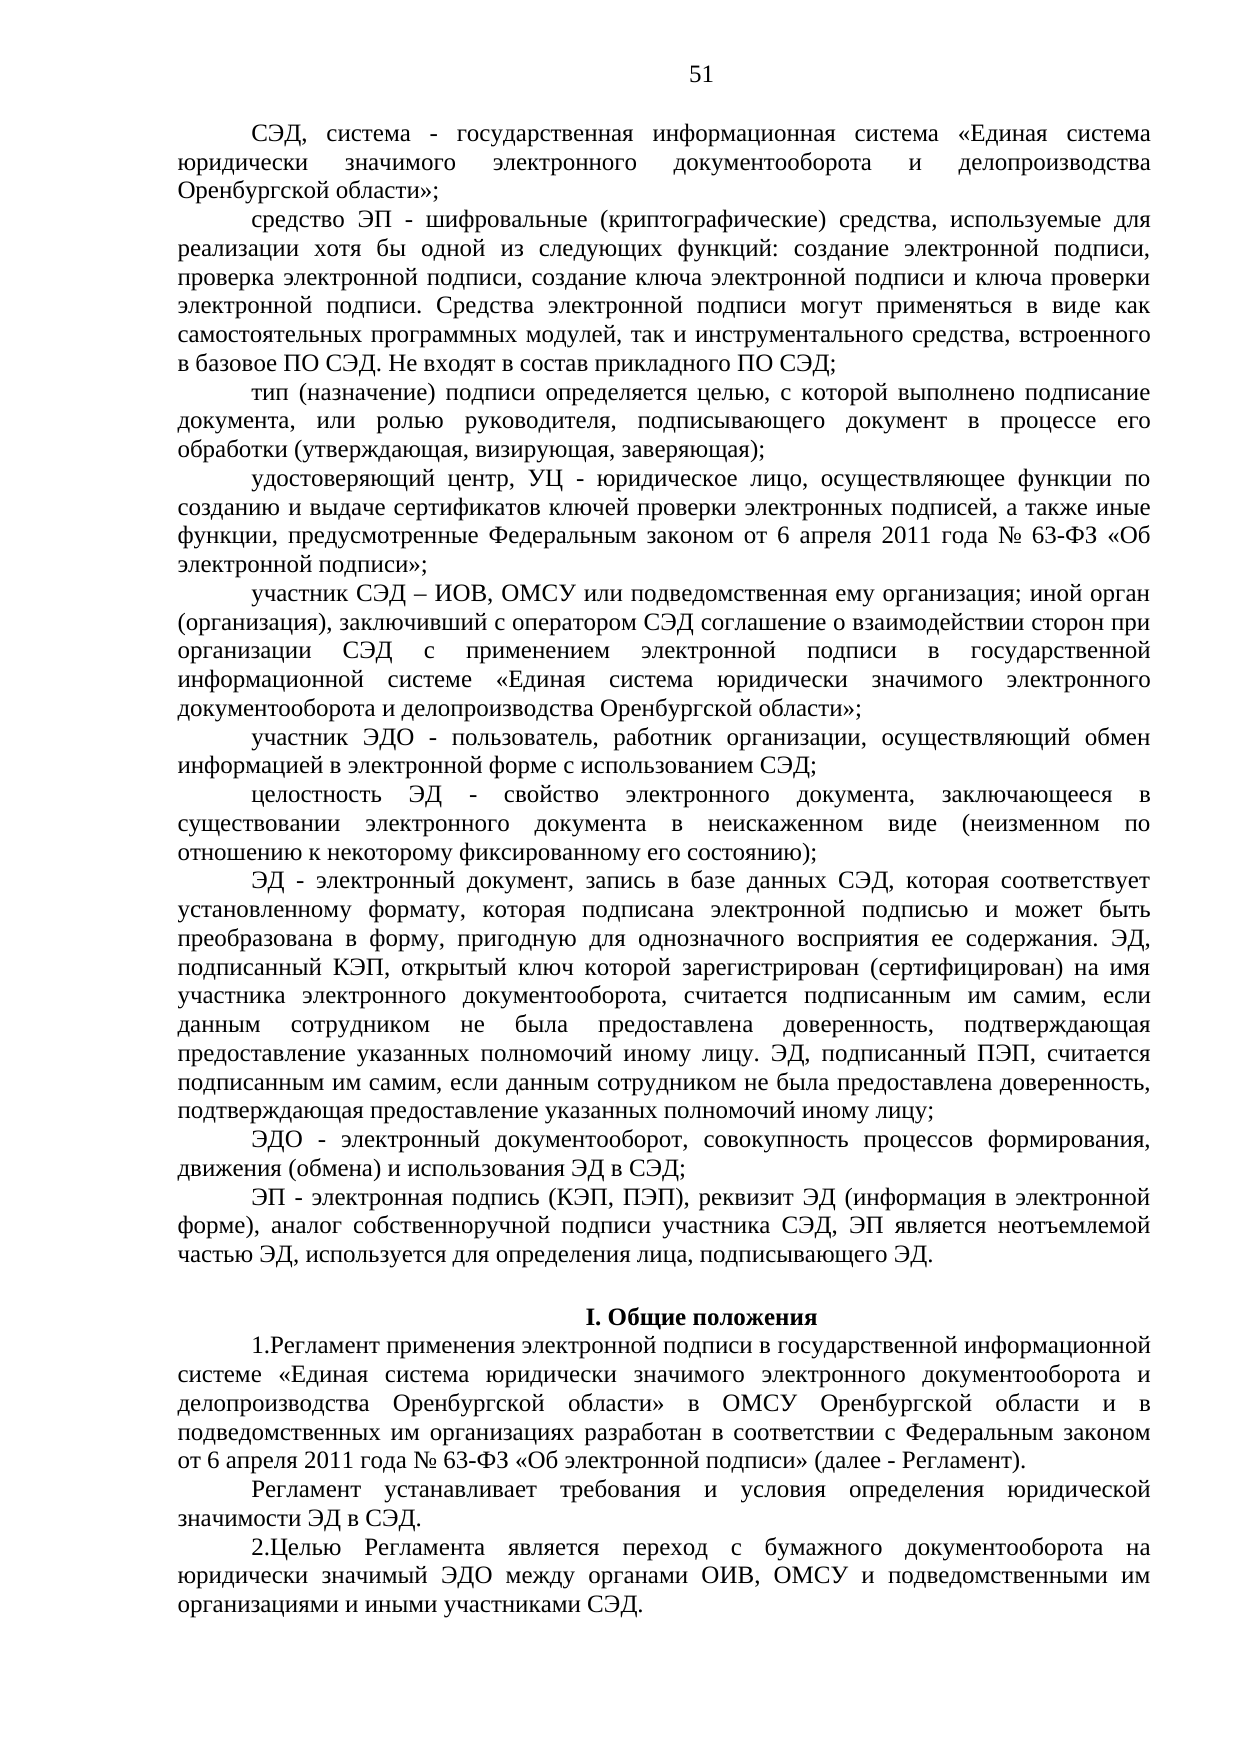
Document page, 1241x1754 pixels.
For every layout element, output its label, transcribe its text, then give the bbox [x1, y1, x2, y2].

text ЭД - электронный документ, запись в базе данных СЭД, которая соответствует установленному формату, которая подписана электронной подписью и может быть преобразована в форму, пригодную для однозначного восприятия ее содержания. ЭД, подписанный КЭП, открытый ключ которой зарегистрирован (сертифицирован) на имя участника электронного документооборота, считается подписанным им самим, если данным сотрудником не была предоставлена доверенность, подтверждающая предоставление указанных полномочий иному лицу. ЭД, подписанный ПЭП, считается подписанным им самим, если данным сотрудником не была предоставлена доверенность, подтверждающая предоставление указанных полномочий иному лицу; [177, 866, 1152, 1124]
text СЭД, система - государственная информационная система «Единая система юридически значимого электронного документооборота и делопроизводства Оренбургской области»; [177, 118, 1152, 204]
text тип (назначение) подписи определяется целью, с которой выполнено подписание документа, или ролью руководителя, подписывающего документ в процессе его обработки (утверждающая, визирующая, заверяющая); [177, 377, 1152, 463]
text 1.Регламент применения электронной подписи в государственной информационной системе «Единая система юридически значимого электронного документооборота и делопроизводства Оренбургской области» в ОМСУ Оренбургской области и в подведомственных им организациях разработан в соответствии с Федеральным законом от 6 апреля 2011 года № 63-ФЗ «Об электронной подписи» (далее - Регламент). [177, 1330, 1152, 1474]
text участник СЭД – ИОВ, ОМСУ или подведомственная ему организация; иной орган (организация), заключивший с оператором СЭД соглашение о взаимодействии сторон при организации СЭД с применением электронной подписи в государственной информационной системе «Единая система юридически значимого электронного документооборота и делопроизводства Оренбургской области»; [177, 578, 1152, 722]
text целостность ЭД - свойство электронного документа, заключающееся в существовании электронного документа в неискаженном виде (неизменном по отношению к некоторому фиксированному его состоянию); [177, 779, 1152, 866]
text 2.Целью Регламента является переход с бумажного документооборота на юридически значимый ЭДО между органами ОИВ, ОМСУ и подведомственными им организациями и иными участниками СЭД. [177, 1532, 1152, 1618]
text Регламент устанавливает требования и условия определения юридической значимости ЭД в СЭД. [177, 1474, 1152, 1532]
text участник ЭДО - пользователь, работник организации, осуществляющий обмен информацией в электронной форме с использованием СЭД; [177, 722, 1152, 779]
text удостоверяющий центр, УЦ - юридическое лицо, осуществляющее функции по созданию и выдаче сертификатов ключей проверки электронных подписей, а также иные функции, предусмотренные Федеральным законом от 6 апреля 2011 года № 63-ФЗ «Об электронной подписи»; [177, 463, 1152, 578]
text средство ЭП - шифровальные (криптографические) средства, используемые для реализации хотя бы одной из следующих функций: создание электронной подписи, проверка электронной подписи, создание ключа электронной подписи и ключа проверки электронной подписи. Средства электронной подписи могут применяться в виде как самостоятельных программных модулей, так и инструментального средства, встроенного в базовое ПО СЭД. Не входят в состав прикладного ПО СЭД; [177, 204, 1152, 377]
text ЭП - электронная подпись (КЭП, ПЭП), реквизит ЭД (информация в электронной форме), аналог собственноручной подписи участника СЭД, ЭП является неотъемлемой частью ЭД, используется для определения лица, подписывающего ЭД. [177, 1182, 1152, 1268]
text I. Общие положения [177, 1302, 1152, 1330]
text ЭДО - электронный документооборот, совокупность процессов формирования, движения (обмена) и использования ЭД в СЭД; [177, 1124, 1152, 1182]
